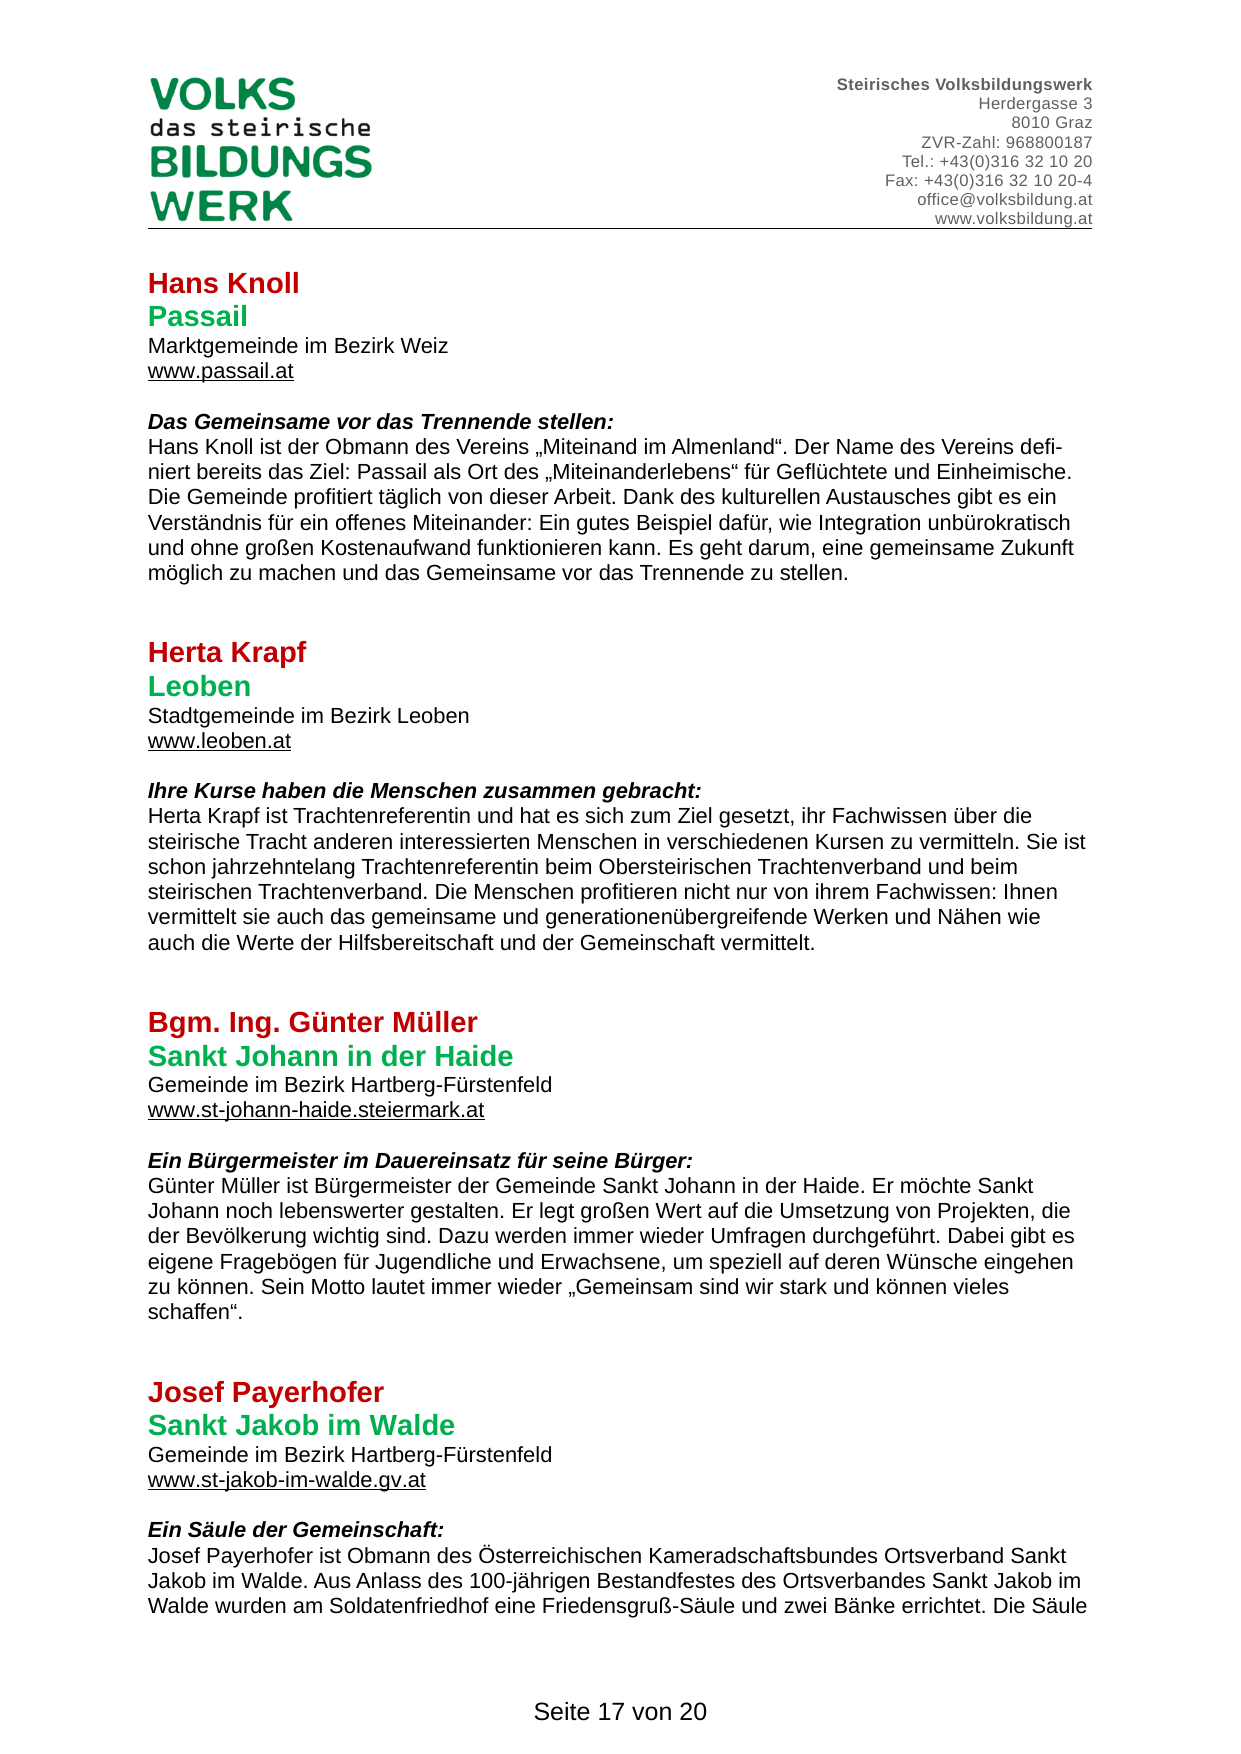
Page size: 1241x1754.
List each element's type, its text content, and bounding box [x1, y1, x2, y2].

text Ein Bürgermeister im Dauereinsatz für seine Bürger: [148, 1148, 1092, 1173]
text www.st-jakob-im-walde.gv.at [148, 1467, 1092, 1492]
text Gemeinde im Bezirk Hartberg-Fürstenfeld [148, 1072, 1092, 1097]
text Günter Müller ist Bürgermeister der Gemeinde Sankt Johann in der Haide. Er möchte Sankt Johann noch lebenswerter gestalten. Er legt großen Wert auf die Umsetzung von Projekten, die der Bevölkerung wichtig sind. Dazu werden immer wieder Umfragen durchgeführt. Dabei gibt es eigene Fragebögen für Jugendliche und Erwachsene, um speziell auf deren Wünsche eingehen zu können. Sein Motto lautet immer wieder „Gemeinsam sind wir stark und können vieles schaffen“. [148, 1173, 1092, 1324]
text Marktgemeinde im Bezirk Weiz [148, 333, 1092, 358]
text Sankt Jakob im Walde [148, 1408, 1092, 1442]
text Herta Krapf ist Trachtenreferentin und hat es sich zum Ziel gesetzt, ihr Fachwissen über die steirische Tracht anderen interessierten Menschen in verschiedenen Kursen zu vermitteln. Sie ist schon jahrzehntelang Trachtenreferentin beim Obersteirischen Trachtenverband und beim steirischen Trachtenverband. Die Menschen profitieren nicht nur von ihrem Fachwissen: Ihnen vermittelt sie auch das gemeinsame und generationenübergreifende Werken und Nähen wie auch die Werte der Hilfsbereitschaft und der Gemeinschaft vermittelt. [148, 803, 1092, 954]
text Bgm. Ing. Günter Müller [148, 1005, 1092, 1038]
text Stadtgemeinde im Bezirk Leoben [148, 702, 1092, 728]
text Gemeinde im Bezirk Hartberg-Fürstenfeld [148, 1442, 1092, 1467]
text Das Gemeinsame vor das Trennende stellen: [148, 408, 1092, 434]
text Hans Knoll ist der Obmann des Vereins „Miteinand im Almenland“. Der Name des Vereins defi-niert bereits das Ziel: Passail als Ort des „Miteinanderlebens“ für Geflüchtete und Einheimische. Die Gemeinde profitiert täglich von dieser Arbeit. Dank des kulturellen Austausches gibt es ein Verständnis für ein offenes Miteinander: Ein gutes Beispiel dafür, wie Integration unbürokratisch und ohne großen Kostenaufwand funktionieren kann. Es geht darum, eine gemeinsame Zukunft möglich zu machen und das Gemeinsame vor das Trennende zu stellen. [148, 434, 1092, 585]
text www.st-johann-haide.steiermark.at [148, 1097, 1092, 1122]
text Josef Payerhofer [148, 1374, 1092, 1408]
picture [147, 75, 373, 224]
text Leoben [148, 669, 1092, 702]
text www.passail.at [148, 358, 1092, 383]
text Ein Säule der Gemeinschaft: [148, 1517, 1092, 1542]
text Herta Krapf [148, 635, 1092, 669]
text Ihre Kurse haben die Menschen zusammen gebracht: [148, 778, 1092, 803]
text Sankt Johann in der Haide [148, 1038, 1092, 1072]
text www.leoben.at [148, 728, 1092, 753]
text Passail [148, 299, 1092, 333]
text Hans Knoll [148, 266, 1092, 299]
